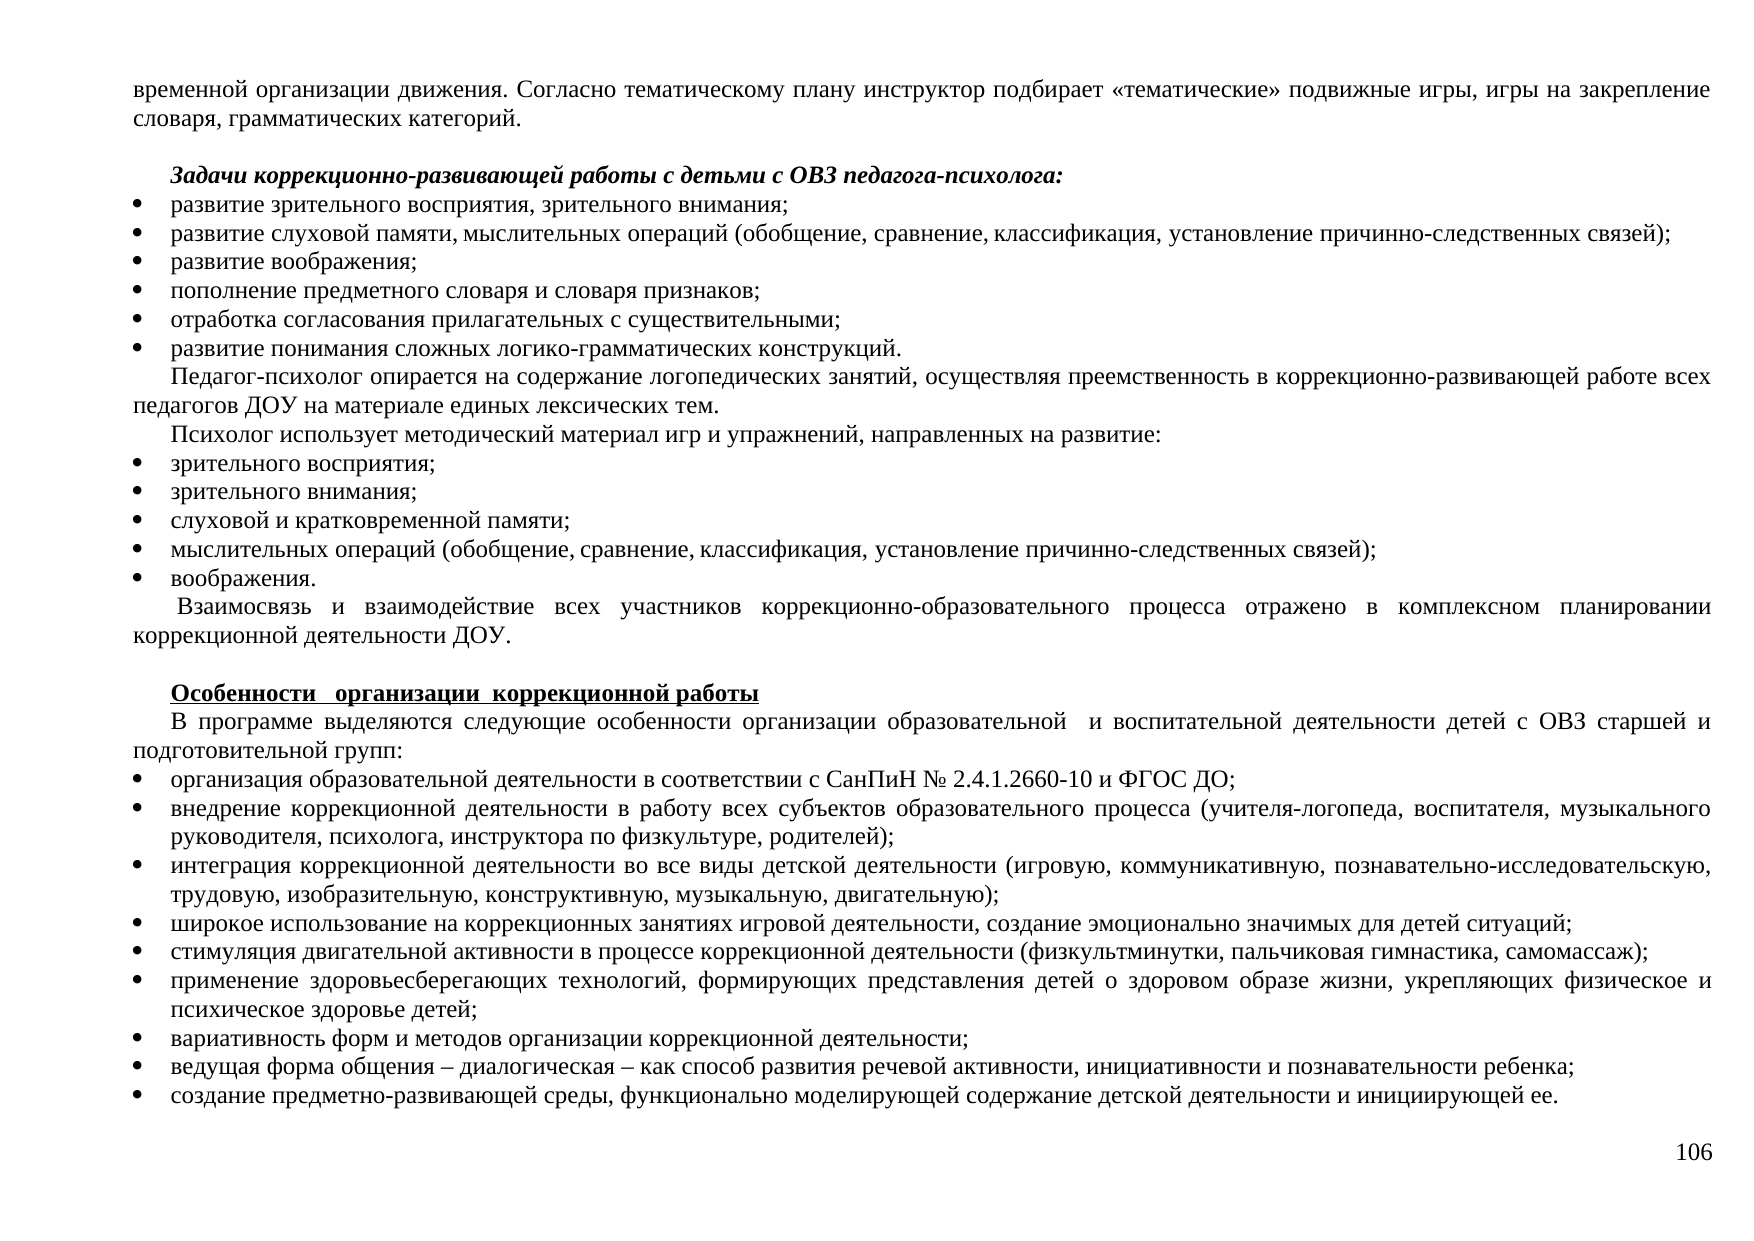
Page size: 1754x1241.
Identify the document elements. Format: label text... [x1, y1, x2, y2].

text Задачи коррекционно-развивающей работы с детьми с ОВЗ педагога-психолога: [133, 160, 1713, 189]
list вариативность форм и методов организации коррекционной деятельности; [133, 1023, 1713, 1051]
list применение здоровьесберегающих технологий, формирующих представления детей о здоровом образе жизни, укрепляющих физическое и психическое здоровье детей; [133, 965, 1713, 1023]
list развитие понимания сложных логико-грамматических конструкций. [133, 333, 1713, 361]
list широкое использование на коррекционных занятиях игровой деятельности, создание эмоционально значимых для детей ситуаций; [133, 908, 1713, 936]
list ведущая форма общения – диалогическая – как способ развития речевой активности, инициативности и познавательности ребенка; [133, 1051, 1713, 1080]
list внедрение коррекционной деятельности в работу всех субъектов образовательного процесса (учителя-логопеда, воспитателя, музыкального руководителя, психолога, инструктора по физкультуре, родителей); [133, 793, 1713, 850]
list развитие слуховой памяти, мыслительных операций (обобщение, сравнение, классификация, установление причинно-следственных связей); [133, 218, 1713, 246]
list создание предметно-развивающей среды, функционально моделирующей содержание детской деятельности и инициирующей ее. [133, 1080, 1713, 1109]
text Особенности организации коррекционной работы [133, 678, 1713, 706]
list организация образовательной деятельности в соответствии с СанПиН № 2.4.1.2660-10 и ФГОС ДО; [133, 764, 1713, 793]
list мыслительных операций (обобщение, сравнение, классификация, установление причинно-следственных связей); [133, 534, 1713, 563]
list развитие воображения; [133, 246, 1713, 275]
list отработка согласования прилагательных с существительными; [133, 304, 1713, 333]
text Педагог-психолог опирается на содержание логопедических занятий, осуществляя преемственность в коррекционно-развивающей работе всех педагогов ДОУ на материале единых лексических тем. [133, 361, 1713, 419]
list воображения. [133, 563, 1713, 591]
text В программе выделяются следующие особенности организации образовательной и воспитательной деятельности детей с ОВЗ старшей и подготовительной групп: [133, 706, 1713, 764]
list развитие зрительного восприятия, зрительного внимания; [133, 189, 1713, 218]
list стимуляция двигательной активности в процессе коррекционной деятельности (физкультминутки, пальчиковая гимнастика, самомассаж); [133, 936, 1713, 965]
list пополнение предметного словаря и словаря признаков; [133, 275, 1713, 304]
list слуховой и кратковременной памяти; [133, 505, 1713, 534]
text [133, 74, 1713, 131]
list зрительного восприятия; [133, 448, 1713, 476]
list зрительного внимания; [133, 476, 1713, 505]
list Взаимосвязь и взаимодействие всех участников коррекционно-образовательного процесса отражено в комплексном планировании коррекционной деятельности ДОУ. [133, 591, 1713, 649]
text Психолог использует методический материал игр и упражнений, направленных на развитие: [133, 419, 1713, 448]
list интеграция коррекционной деятельности во все виды детской деятельности (игровую, коммуникативную, познавательно-исследовательскую, трудовую, изобразительную, конструктивную, музыкальную, двигательную); [133, 850, 1713, 908]
